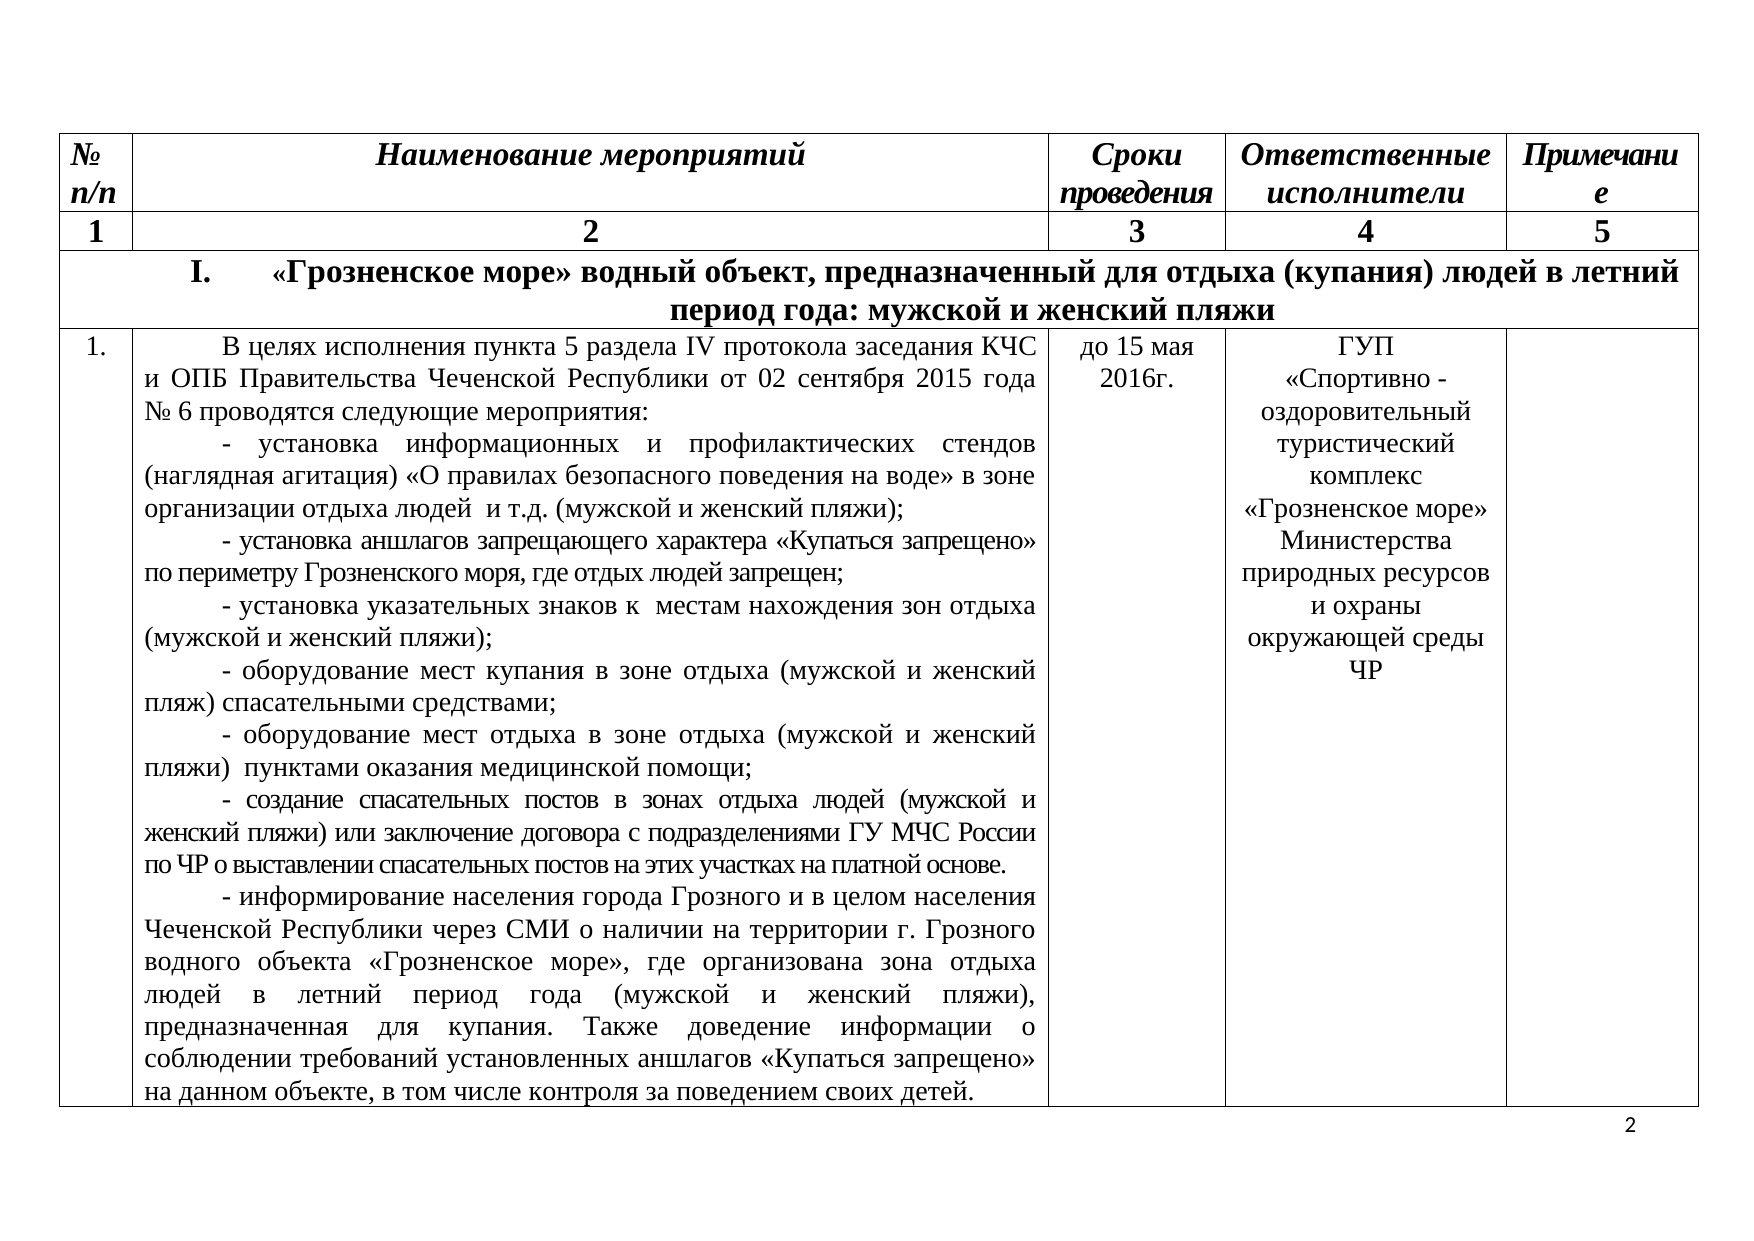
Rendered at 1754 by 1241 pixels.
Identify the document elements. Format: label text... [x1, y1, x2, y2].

table_cell [1507, 329, 1698, 1106]
table_cell 1. [60, 329, 132, 1106]
table_header Ответственные исполнители [1226, 134, 1506, 211]
table_cell «Грозненское море» водный объект, предназначенный для отдыха (купания) людей в летний период года: мужской и женский пляжи [60, 251, 1698, 328]
table_cell 1 [60, 212, 132, 250]
table_cell ГУП «Спортивно - оздоровительный туристический комплекс «Грозненское море» Министерства природных ресурсов и охраны окружающей среды ЧР [1226, 329, 1506, 1106]
table_header № п/п [60, 134, 132, 211]
table_header Наименование мероприятий [133, 134, 1048, 211]
table_header Примечание [1507, 134, 1698, 211]
table_cell до 15 мая 2016г. [1049, 329, 1225, 1106]
table_cell В целях исполнения пункта 5 раздела IV протокола заседания КЧС и ОПБ Правительства Чеченской Республики от 02 сентября 2015 года № 6 проводятся следующие мероприятия: - установка информационных и профилактических стендов (наглядная агитация) «О правилах безопасного поведения на воде» в зоне организации отдыха людей и т.д. (мужской и женский пляжи); - установка аншлагов запрещающего характера «Купаться запрещено» по периметру Грозненского моря, где отдых людей запрещен; - установка указательных знаков к местам нахождения зон отдыха (мужской и женский пляжи); - оборудование мест купания в зоне отдыха (мужской и женский пляж) спасательными средствами; - оборудование мест отдыха в зоне отдыха (мужской и женский пляжи) пунктами оказания медицинской помощи; - создание спасательных постов в зонах отдыха людей (мужской и женский пляжи) или заключение договора с подразделениями ГУ МЧС России по ЧР о выставлении спасательных постов на этих участках на платной основе. - информирование населения города Грозного и в целом населения Чеченской Республики через СМИ о наличии на территории г. Грозного водного объекта «Грозненское море», где организована зона отдыха людей в летний период года (мужской и женский пляжи), предназначенная для купания. Также доведение информации о соблюдении требований установленных аншлагов «Купаться запрещено» на данном объекте, в том числе контроля за поведением своих детей. [133, 329, 1048, 1106]
table_cell 5 [1507, 212, 1698, 250]
table_cell 2 [133, 212, 1048, 250]
table_header Сроки проведения [1049, 134, 1225, 211]
table_cell 3 [1049, 212, 1225, 250]
table_cell 4 [1226, 212, 1506, 250]
